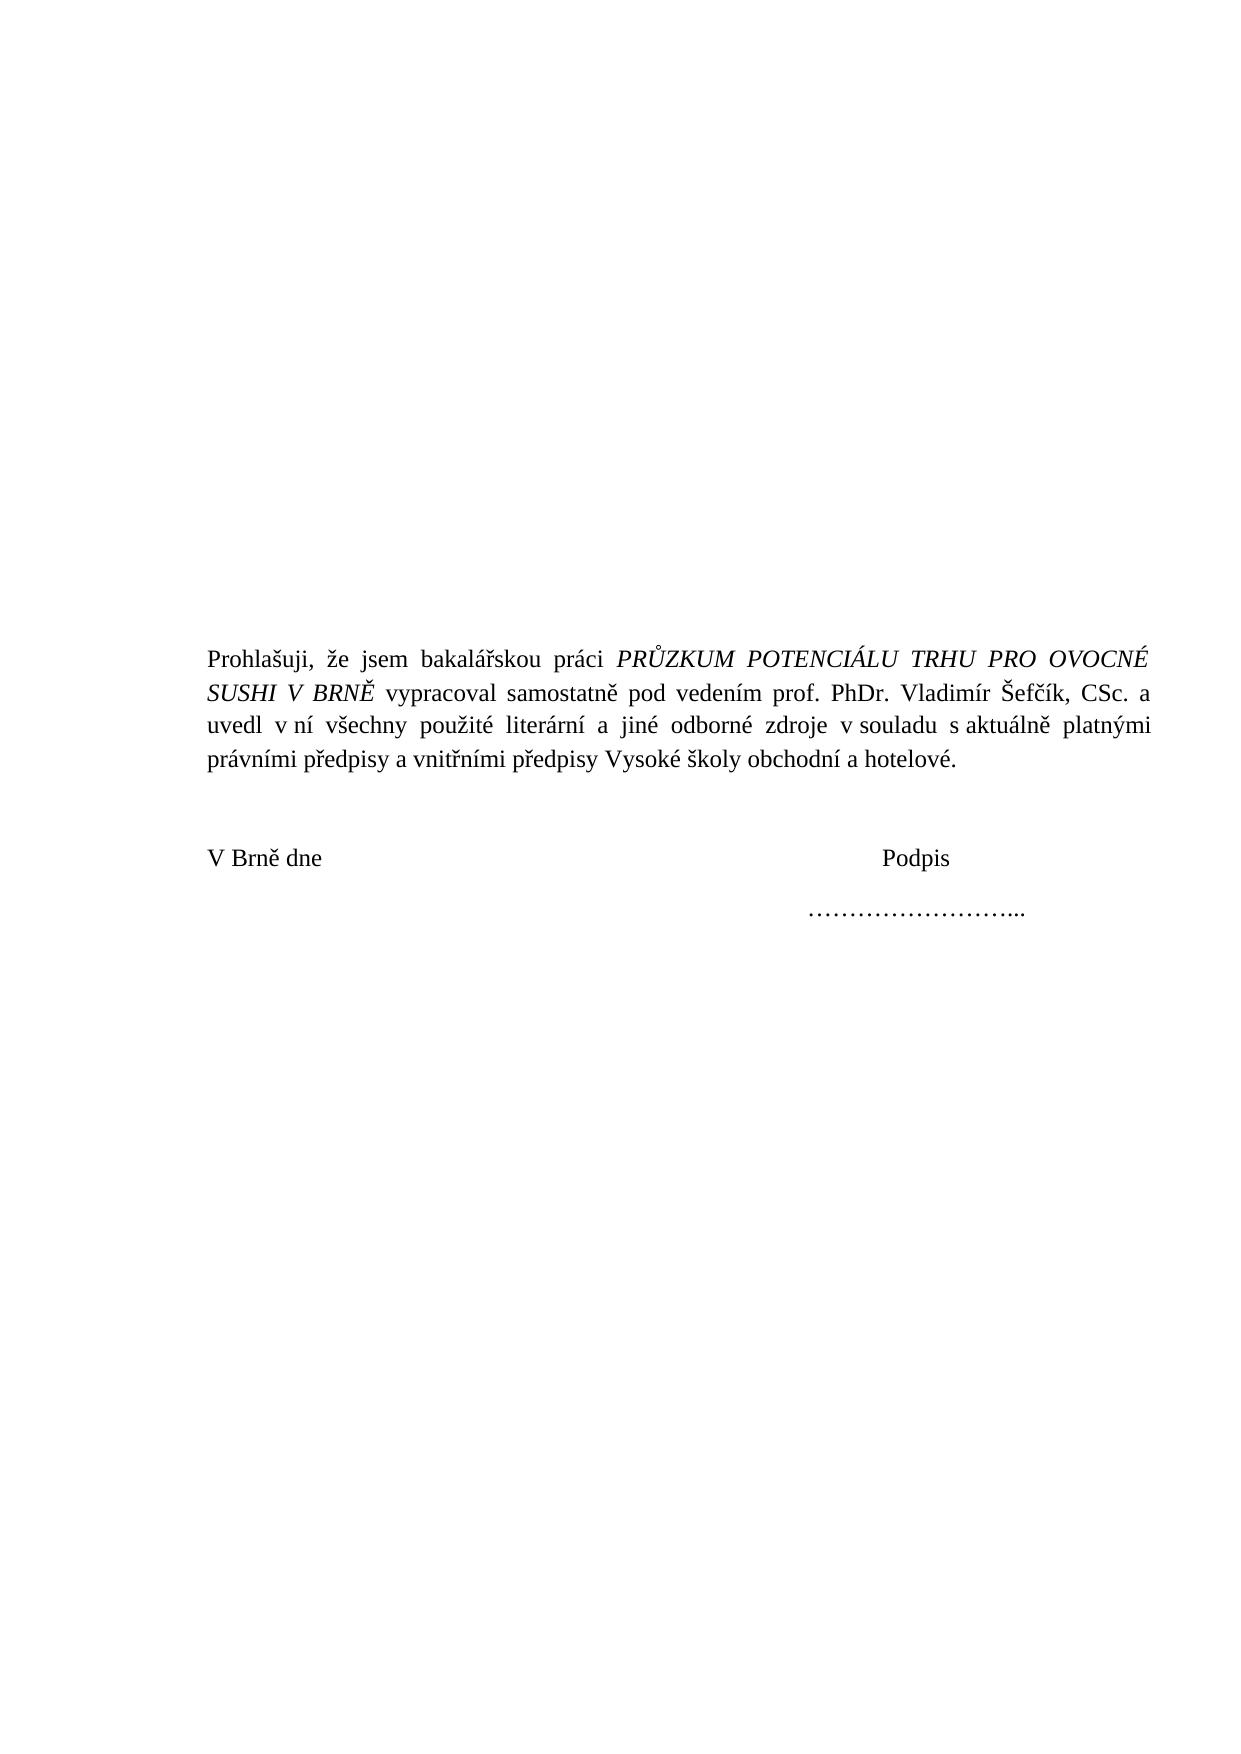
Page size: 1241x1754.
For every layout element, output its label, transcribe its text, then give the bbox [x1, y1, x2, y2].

text ……………………... [207, 893, 1152, 921]
text V Brně dne Podpis [207, 843, 1152, 872]
text Prohlašuji, že jsem bakalářskou práci PRŮZKUM POTENCIÁLU TRHU PRO OVOCNÉ SUSHI V BRNĚ vypracoval samostatně pod vedením prof. PhDr. Vladimír Šefčík, CSc. a uvedl v ní všechny použité literární a jiné odborné zdroje v souladu s aktuálně platnými právními předpisy a vnitřními předpisy Vysoké školy obchodní a hotelové. [207, 644, 1152, 772]
